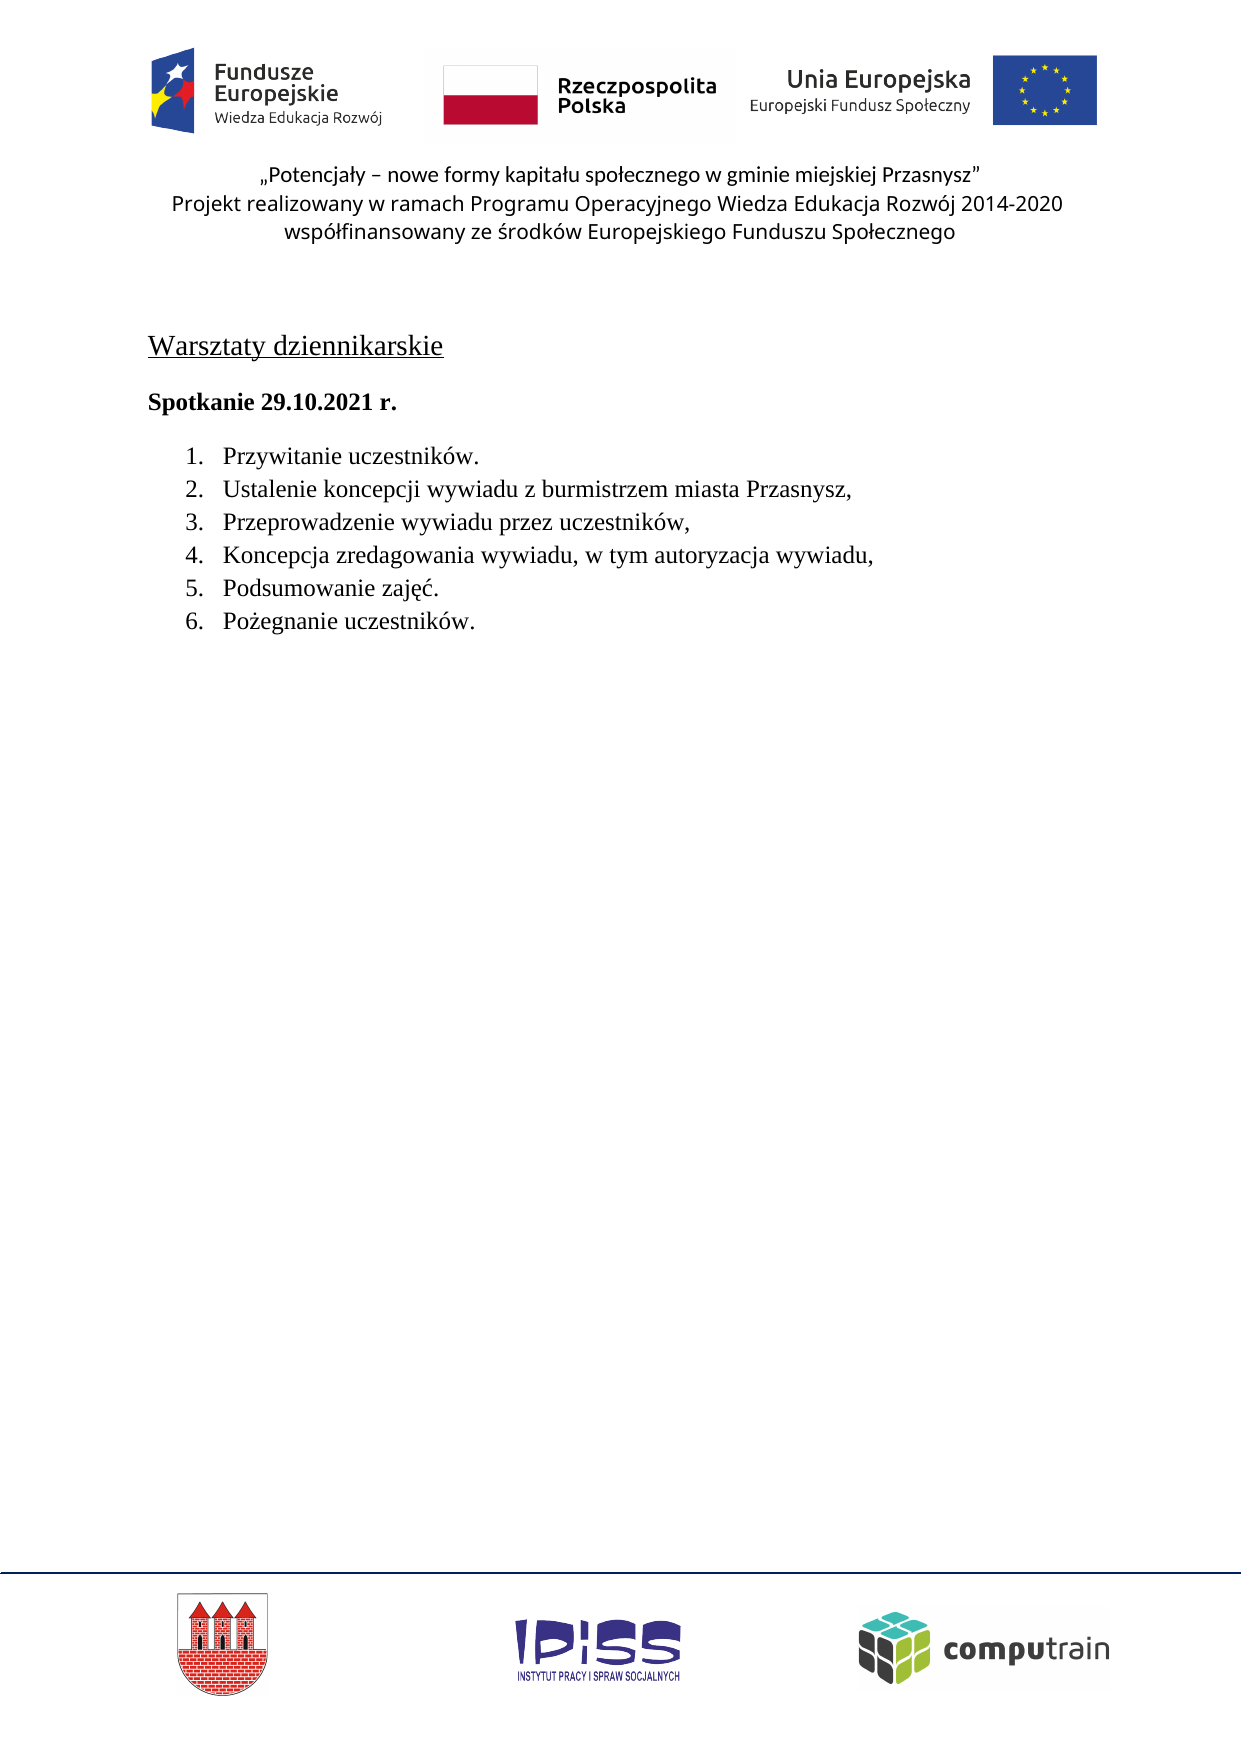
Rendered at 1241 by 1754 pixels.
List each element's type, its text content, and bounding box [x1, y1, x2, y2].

list Koncepcja zredagowania wywiadu, w tym autoryzacja wywiadu, [185, 540, 1093, 569]
picture [177, 1593, 268, 1696]
list Pożegnanie uczestników. [185, 606, 1093, 635]
picture [151, 46, 1097, 144]
list Podsumowanie zajęć. [185, 573, 1093, 602]
list Przywitanie uczestników. [185, 441, 1093, 469]
text Warsztaty dziennikarskie [148, 328, 1093, 361]
picture [857, 1606, 1110, 1691]
list Ustalenie koncepcji wywiadu z burmistrzem miasta Przasnysz, [185, 474, 1093, 503]
list Przeprowadzenie wywiadu przez uczestników, [185, 507, 1093, 536]
picture [515, 1619, 681, 1681]
text Spotkanie 29.10.2021 r. [148, 387, 1093, 416]
